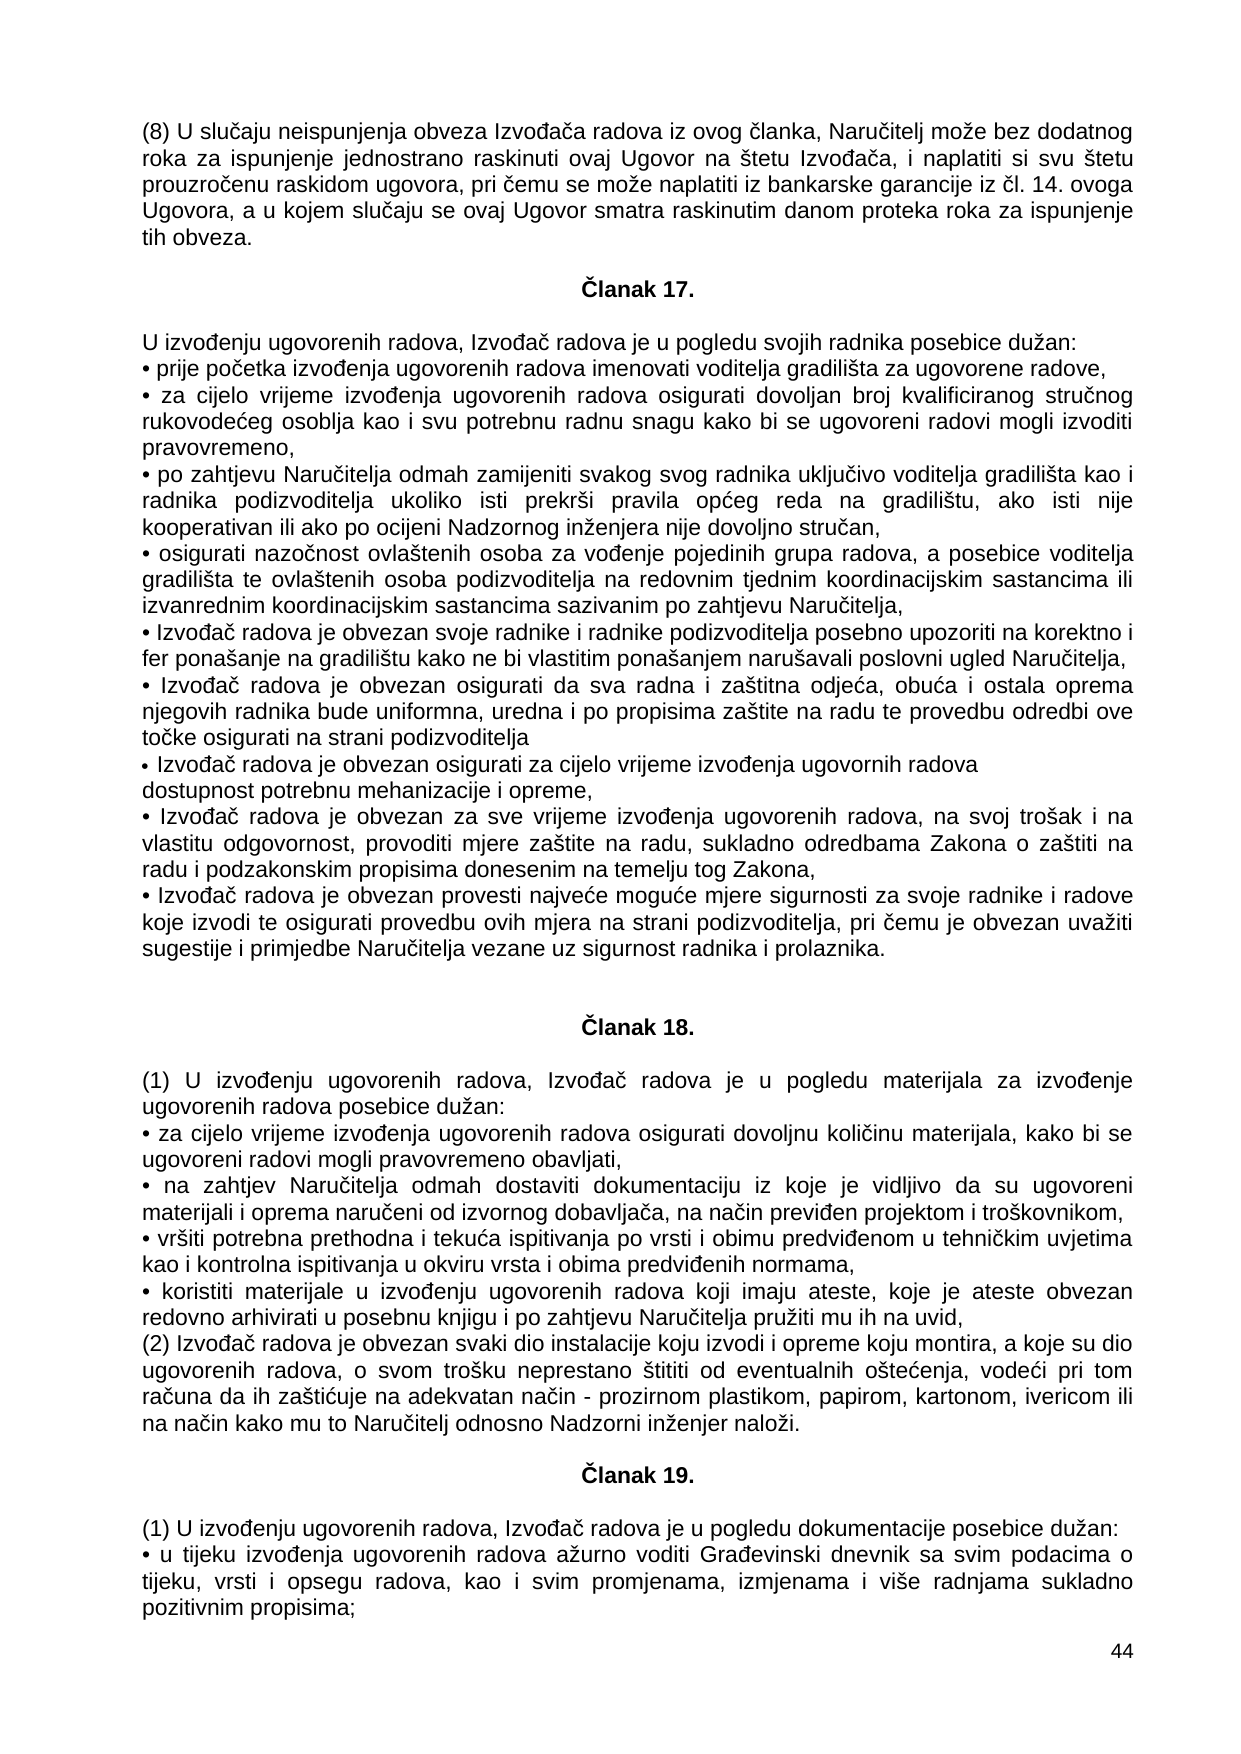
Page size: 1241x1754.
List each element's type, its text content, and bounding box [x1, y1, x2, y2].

text • koristiti materijale u izvođenju ugovorenih radova koji imaju ateste, koje je ateste obvezan redovno arhivirati u posebnu knjigu i po zahtjevu Naručitelja pružiti mu ih na uvid, [142, 1278, 1134, 1330]
text • prije početka izvođenja ugovorenih radova imenovati voditelja gradilišta za ugovorene radove, [142, 355, 1134, 382]
text • po zahtjevu Naručitelja odmah zamijeniti svakog svog radnika uključivo voditelja gradilišta kao i radnika podizvoditelja ukoliko isti prekrši pravila općeg reda na gradilištu, ako isti nije kooperativan ili ako po ocijeni Nadzornog inženjera nije dovoljno stručan, [142, 461, 1134, 540]
text • Izvođač radova je obvezan provesti najveće moguće mjere sigurnosti za svoje radnike i radove koje izvodi te osigurati provedbu ovih mjera na strani podizvoditelja, pri čemu je obvezan uvažiti sugestije i primjedbe Naručitelja vezane uz sigurnost radnika i prolaznika. [142, 882, 1134, 961]
text • na zahtjev Naručitelja odmah dostaviti dokumentaciju iz koje je vidljivo da su ugovoreni materijali i oprema naručeni od izvornog dobavljača, na način previđen projektom i troškovnikom, [142, 1172, 1134, 1225]
text • Izvođač radova je obvezan svoje radnike i radnike podizvoditelja posebno upozoriti na korektno i fer ponašanje na gradilištu kako ne bi vlastitim ponašanjem narušavali poslovni ugled Naručitelja, [142, 619, 1134, 672]
text (8) U slučaju neispunjenja obveza Izvođača radova iz ovog članka, Naručitelj može bez dodatnog roka za ispunjenje jednostrano raskinuti ovaj Ugovor na štetu Izvođača, i naplatiti si svu štetu prouzročenu raskidom ugovora, pri čemu se može naplatiti iz bankarske garancije iz čl. 14. ovoga Ugovora, a u kojem slučaju se ovaj Ugovor smatra raskinutim danom proteka roka za ispunjenje tih obveza. [142, 118, 1134, 250]
text (1) U izvođenju ugovorenih radova, Izvođač radova je u pogledu materijala za izvođenje ugovorenih radova posebice dužan: [142, 1067, 1134, 1119]
text • vršiti potrebna prethodna i tekuća ispitivanja po vrsti i obimu predviđenom u tehničkim uvjetima kao i kontrolna ispitivanja u okviru vrsta i obima predviđenih normama, [142, 1225, 1134, 1278]
list Izvođač radova je obvezan osigurati za cijelo vrijeme izvođenja ugovornih radova [142, 751, 1134, 777]
text • za cijelo vrijeme izvođenja ugovorenih radova osigurati dovoljnu količinu materijala, kako bi se ugovoreni radovi mogli pravovremeno obavljati, [142, 1119, 1134, 1172]
text (2) Izvođač radova je obvezan svaki dio instalacije koju izvodi i opreme koju montira, a koje su dio ugovorenih radova, o svom trošku neprestano štititi od eventualnih oštećenja, vodeći pri tom računa da ih zaštićuje na adekvatan način - prozirnom plastikom, papirom, kartonom, ivericom ili na način kako mu to Naručitelj odnosno Nadzorni inženjer naloži. [142, 1330, 1134, 1436]
text Članak 17. [142, 276, 1134, 303]
text Članak 18. [142, 1014, 1134, 1041]
text • za cijelo vrijeme izvođenja ugovorenih radova osigurati dovoljan broj kvalificiranog stručnog rukovodećeg osoblja kao i svu potrebnu radnu snagu kako bi se ugovoreni radovi mogli izvoditi pravovremeno, [142, 382, 1134, 461]
text • Izvođač radova je obvezan za sve vrijeme izvođenja ugovorenih radova, na svoj trošak i na vlastitu odgovornost, provoditi mjere zaštite na radu, sukladno odredbama Zakona o zaštiti na radu i podzakonskim propisima donesenim na temelju tog Zakona, [142, 803, 1134, 882]
text • Izvođač radova je obvezan osigurati da sva radna i zaštitna odjeća, obuća i ostala oprema njegovih radnika bude uniformna, uredna i po propisima zaštite na radu te provedbu odredbi ove točke osigurati na strani podizvoditelja [142, 672, 1134, 751]
text dostupnost potrebnu mehanizacije i opreme, [142, 777, 1134, 803]
text • u tijeku izvođenja ugovorenih radova ažurno voditi Građevinski dnevnik sa svim podacima o tijeku, vrsti i opsegu radova, kao i svim promjenama, izmjenama i više radnjama sukladno pozitivnim propisima; [142, 1541, 1134, 1620]
text U izvođenju ugovorenih radova, Izvođač radova je u pogledu svojih radnika posebice dužan: [142, 329, 1134, 355]
text (1) U izvođenju ugovorenih radova, Izvođač radova je u pogledu dokumentacije posebice dužan: [142, 1515, 1134, 1541]
text Članak 19. [142, 1462, 1134, 1488]
text • osigurati nazočnost ovlaštenih osoba za vođenje pojedinih grupa radova, a posebice voditelja gradilišta te ovlaštenih osoba podizvoditelja na redovnim tjednim koordinacijskim sastancima ili izvanrednim koordinacijskim sastancima sazivanim po zahtjevu Naručitelja, [142, 540, 1134, 619]
